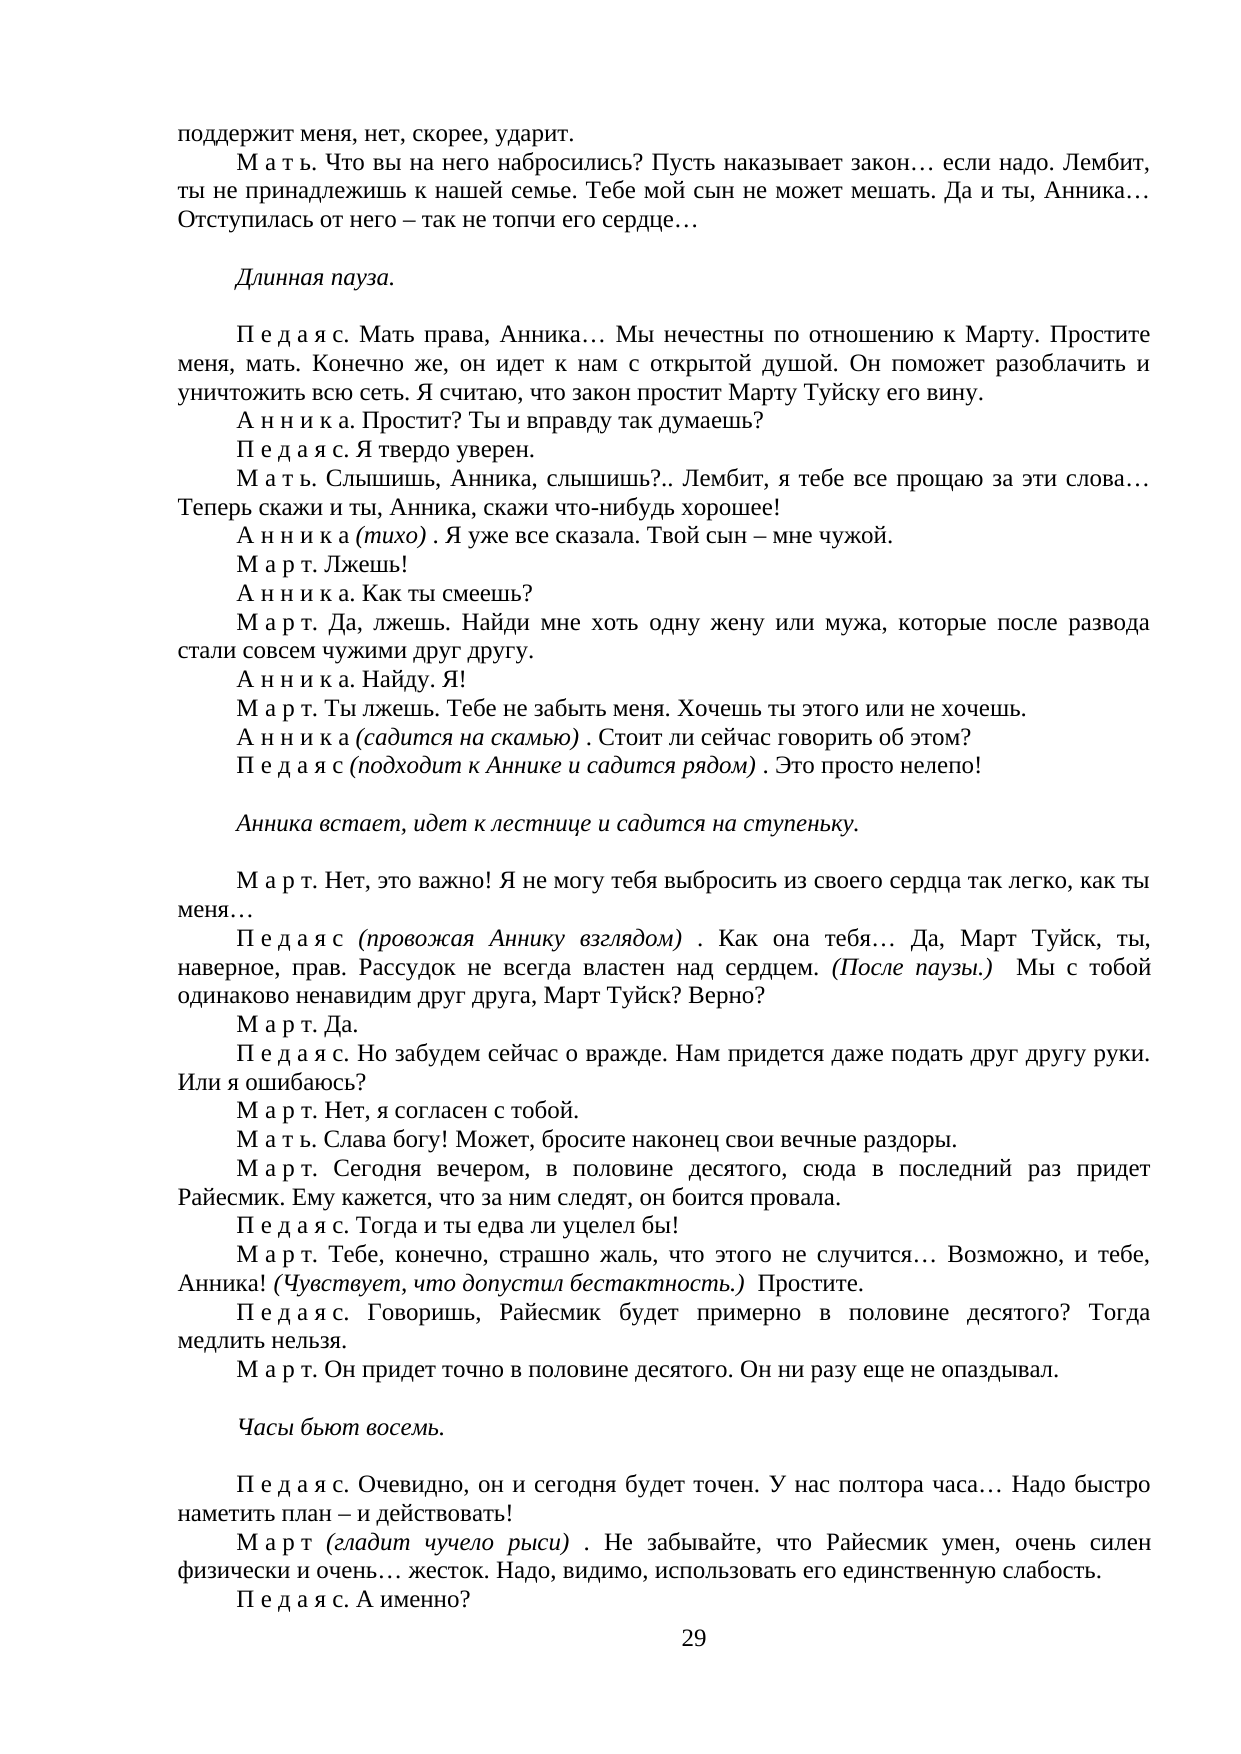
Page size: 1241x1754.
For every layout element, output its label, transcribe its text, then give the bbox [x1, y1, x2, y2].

text М а р т. Ты лжешь. Тебе не забыть меня. Хочешь ты этого или не хочешь. [177, 693, 1152, 722]
text Анника встает, идет к лестнице и садится на ступеньку. [177, 808, 1152, 837]
text П е д а я с. Говоришь, Райесмик будет примерно в половине десятого? Тогда медлить нельзя. [177, 1297, 1152, 1354]
text Часы бьют восемь. [177, 1412, 1152, 1441]
text М а р т. Сегодня вечером, в половине десятого, сюда в последний раз придет Райесмик. Ему кажется, что за ним следят, он боится провала. [177, 1153, 1152, 1211]
text М а т ь. Слышишь, Анника, слышишь?.. Лембит, я тебе все прощаю за эти слова… Теперь скажи и ты, Анника, скажи что-нибудь хорошее! [177, 463, 1152, 521]
text А н н и к а (тихо) . Я уже все сказала. Твой сын – мне чужой. [177, 521, 1152, 549]
text П е д а я с. Очевидно, он и сегодня будет точен. У нас полтора часа… Надо быстро наметить план – и действовать! [177, 1469, 1152, 1527]
text П е д а я с. А именно? [177, 1584, 1152, 1613]
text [177, 118, 1152, 147]
text А н н и к а. Найду. Я! [177, 664, 1152, 693]
text М а р т. Нет, это важно! Я не могу тебя выбросить из своего сердца так легко, как ты меня… [177, 866, 1152, 923]
text М а р т. Да. [177, 1009, 1152, 1038]
text М а р т. Тебе, конечно, страшно жаль, что этого не случится… Возможно, и тебе, Анника! (Чувствует, что допустил бестактность.) Простите. [177, 1239, 1152, 1297]
text М а р т. Нет, я согласен с тобой. [177, 1096, 1152, 1124]
text М а р т. Да, лжешь. Найди мне хоть одну жену или мужа, которые после развода стали совсем чужими друг другу. [177, 607, 1152, 664]
text П е д а я с (подходит к Аннике и садится рядом) . Это просто нелепо! [177, 751, 1152, 779]
text М а т ь. Слава богу! Может, бросите наконец свои вечные раздоры. [177, 1124, 1152, 1153]
text М а р т. Он придет точно в половине десятого. Он ни разу еще не опаздывал. [177, 1354, 1152, 1383]
text М а р т (гладит чучело рыси) . Не забывайте, что Райесмик умен, очень силен физически и очень… жесток. Надо, видимо, использовать его единственную слабость. [177, 1527, 1152, 1584]
text А н н и к а (садится на скамью) . Стоит ли сейчас говорить об этом? [177, 722, 1152, 751]
text М а р т. Лжешь! [177, 549, 1152, 578]
text П е д а я с. Но забудем сейчас о вражде. Нам придется даже подать друг другу руки. Или я ошибаюсь? [177, 1038, 1152, 1096]
text П е д а я с. Мать права, Анника… Мы нечестны по отношению к Марту. Простите меня, мать. Конечно же, он идет к нам с открытой душой. Он поможет разоблачить и уничтожить всю сеть. Я считаю, что закон простит Марту Туйску его вину. [177, 319, 1152, 406]
text А н н и к а. Как ты смеешь? [177, 578, 1152, 607]
text Длинная пауза. [177, 262, 1152, 291]
text П е д а я с (провожая Аннику взглядом) . Как она тебя… Да, Март Туйск, ты, наверное, прав. Рассудок не всегда властен над сердцем. (После паузы.) Мы с тобой одинаково ненавидим друг друга, Март Туйск? Верно? [177, 923, 1152, 1009]
text П е д а я с. Тогда и ты едва ли уцелел бы! [177, 1211, 1152, 1239]
text А н н и к а. Простит? Ты и вправду так думаешь? [177, 406, 1152, 434]
text М а т ь. Что вы на него набросились? Пусть наказывает закон… если надо. Лембит, ты не принадлежишь к нашей семье. Тебе мой сын не может мешать. Да и ты, Анника… Отступилась от него – так не топчи его сердце… [177, 147, 1152, 233]
text П е д а я с. Я твердо уверен. [177, 434, 1152, 463]
